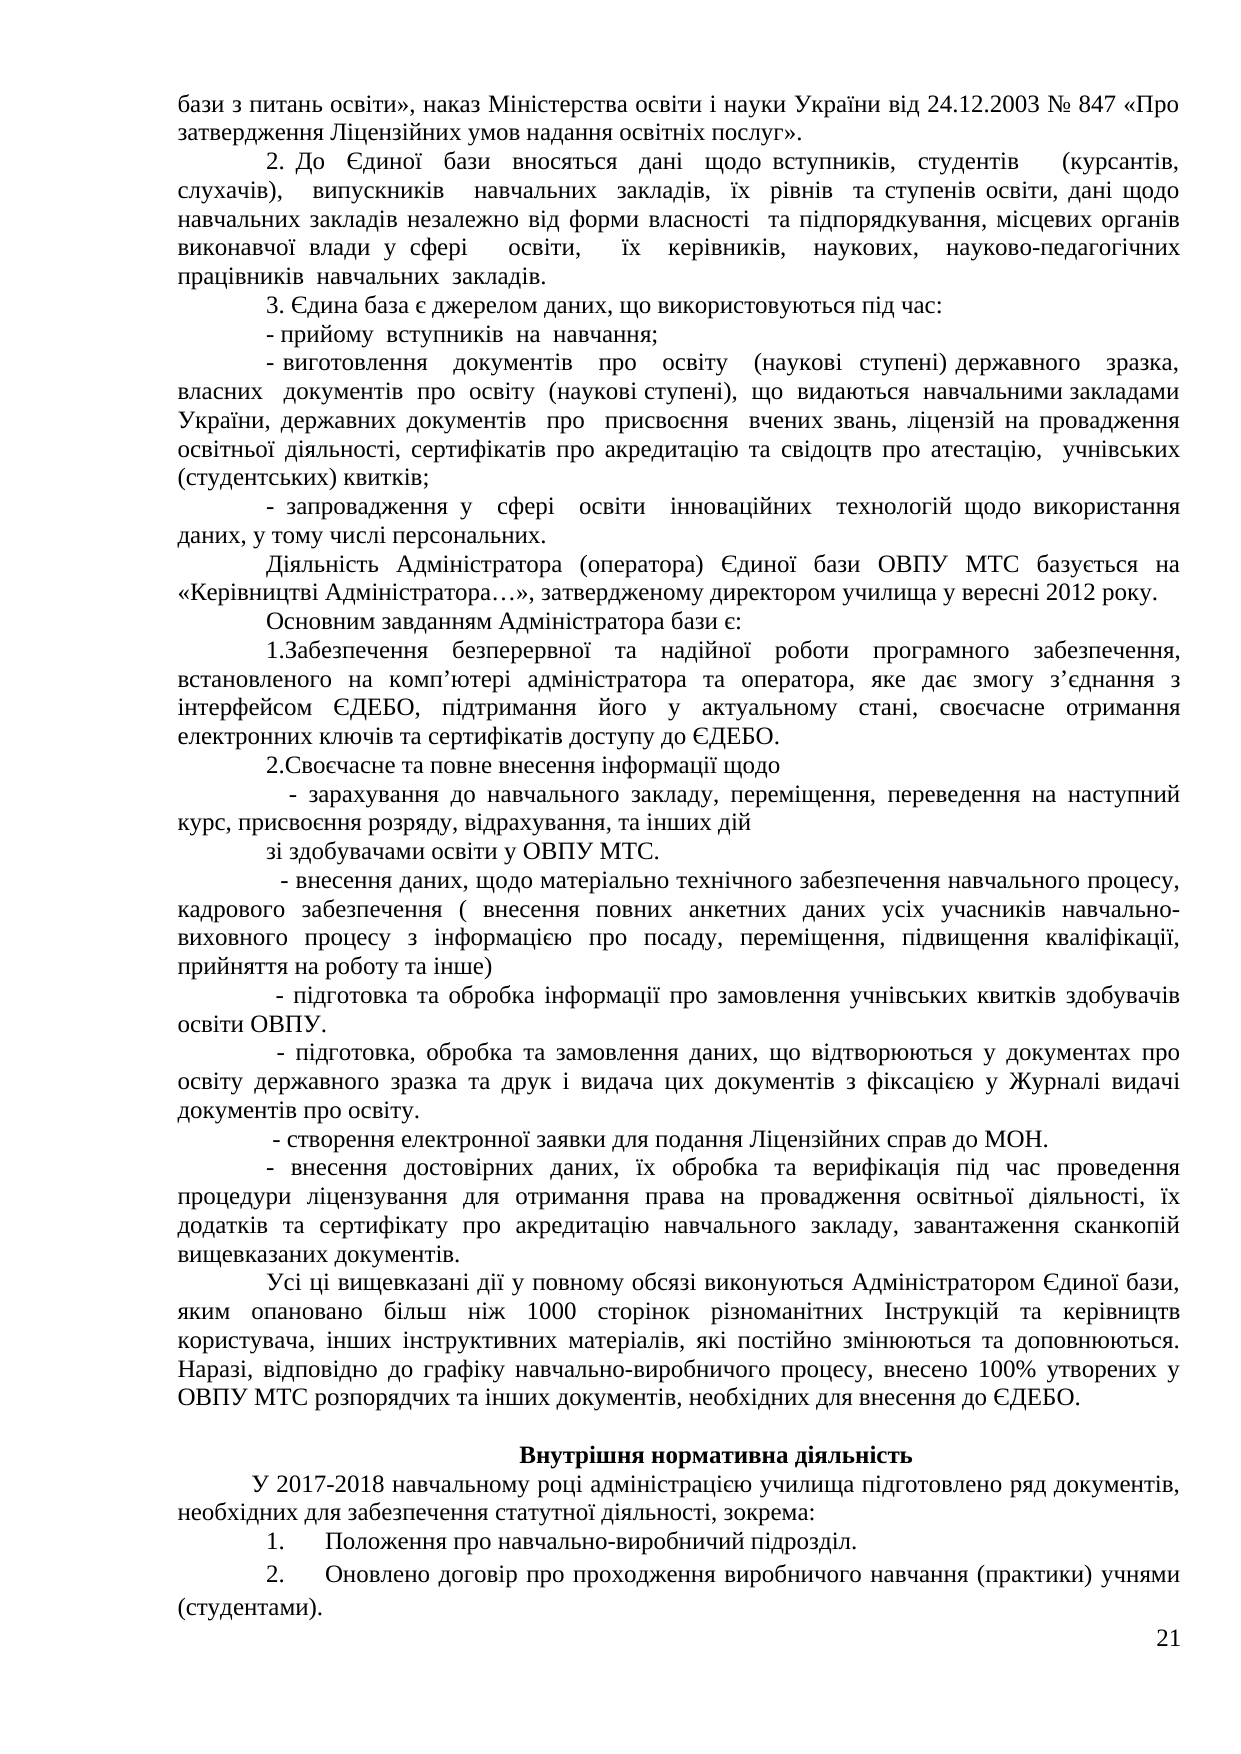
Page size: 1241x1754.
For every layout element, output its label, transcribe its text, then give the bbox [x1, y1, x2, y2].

text - внесення достовірних даних, їх обробка та верифікація під час проведення процедури ліцензування для отримання права на провадження освітньої діяльності, їх додатків та сертифікату про акредитацію навчального закладу, завантаження сканкопій вищевказаних документів. [177, 1152, 1181, 1267]
text - створення електронної заявки для подання Ліцензійних справ до МОН. [177, 1124, 1181, 1152]
text - виготовлення документів про освіту (наукові ступені) державного зразка, власних документів про освіту (наукові ступені), що видаються навчальними закладами України, державних документів про присвоєння вчених звань, ліцензій на провадження освітньої діяльності, сертифікатів про акредитацію та свідоцтв про атестацію, учнівських (студентських) квитків; [177, 347, 1181, 491]
text - запровадження у сфері освіти інноваційних технологій щодо використання даних, у тому числі персональних. [177, 491, 1181, 549]
text 2.Своєчасне та повне внесення інформації щодо [177, 750, 1181, 779]
text Внутрішня нормативна діяльність [177, 1440, 1181, 1469]
text 1.Забезпечення безперервної та надійної роботи програмного забезпечення, встановленого на комп’ютері адміністратора та оператора, яке дає змогу з’єднання з інтерфейсом ЄДЕБО, підтримання його у актуальному стані, своєчасне отримання електронних ключів та сертифікатів доступу до ЄДЕБО. [177, 635, 1181, 750]
text 2. До Єдиної бази вносяться дані щодо вступників, студентів (курсантів, слухачів), випускників навчальних закладів, їх рівнів та ступенів освіти, дані щодо навчальних закладів незалежно від форми власності та підпорядкування, місцевих органів виконавчої влади у сфері освіти, їх керівників, наукових, науково-педагогічних працівників навчальних закладів. [177, 146, 1181, 290]
text - підготовка та обробка інформації про замовлення учнівських квитків здобувачів освіти ОВПУ. [177, 980, 1181, 1037]
list Оновлено договір про проходження виробничого навчання (практики) учнями (студентами). [177, 1559, 1181, 1621]
text Діяльність Адміністратора (оператора) Єдиної бази ОВПУ МТС базується на «Керівництві Адміністратора…», затвердженому директором училища у вересні 2012 року. [177, 549, 1181, 606]
list Положення про навчально-виробничий підрозділ. [177, 1526, 1181, 1555]
text - внесення даних, щодо матеріально технічного забезпечення навчального процесу, кадрового забезпечення ( внесення повних анкетних даних усіх учасників навчально-виховного процесу з інформацією про посаду, переміщення, підвищення кваліфікації, прийняття на роботу та інше) [177, 865, 1181, 980]
text - підготовка, обробка та замовлення даних, що відтворюються у документах про освіту державного зразка та друк і видача цих документів з фіксацією у Журналі видачі документів про освіту. [177, 1037, 1181, 1124]
text Основним завданням Адміністратора бази є: [177, 606, 1181, 635]
text Усі ці вищевказані дії у повному обсязі виконуються Адміністратором Єдиної бази, яким опановано більш ніж 1000 сторінок різноманітних Інструкцій та керівництв користувача, інших інструктивних матеріалів, які постійно змінюються та доповнюються. Наразі, відповідно до графіку навчально-виробничого процесу, внесено 100% утворених у ОВПУ МТС розпорядчих та інших документів, необхідних для внесення до ЄДЕБО. [177, 1267, 1181, 1411]
text У 2017-2018 навчальному році адміністрацією училища підготовлено ряд документів, необхідних для забезпечення статутної діяльності, зокрема: [177, 1469, 1181, 1526]
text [177, 89, 1181, 146]
text - прийому вступників на навчання; [177, 319, 1181, 347]
text 3. Єдина база є джерелом даних, що використовуються під час: [177, 290, 1181, 319]
text зі здобувачами освіти у ОВПУ МТС. [177, 836, 1181, 865]
text - зарахування до навчального закладу, переміщення, переведення на наступний курс, присвоєння розряду, відрахування, та інших дій [177, 779, 1181, 836]
